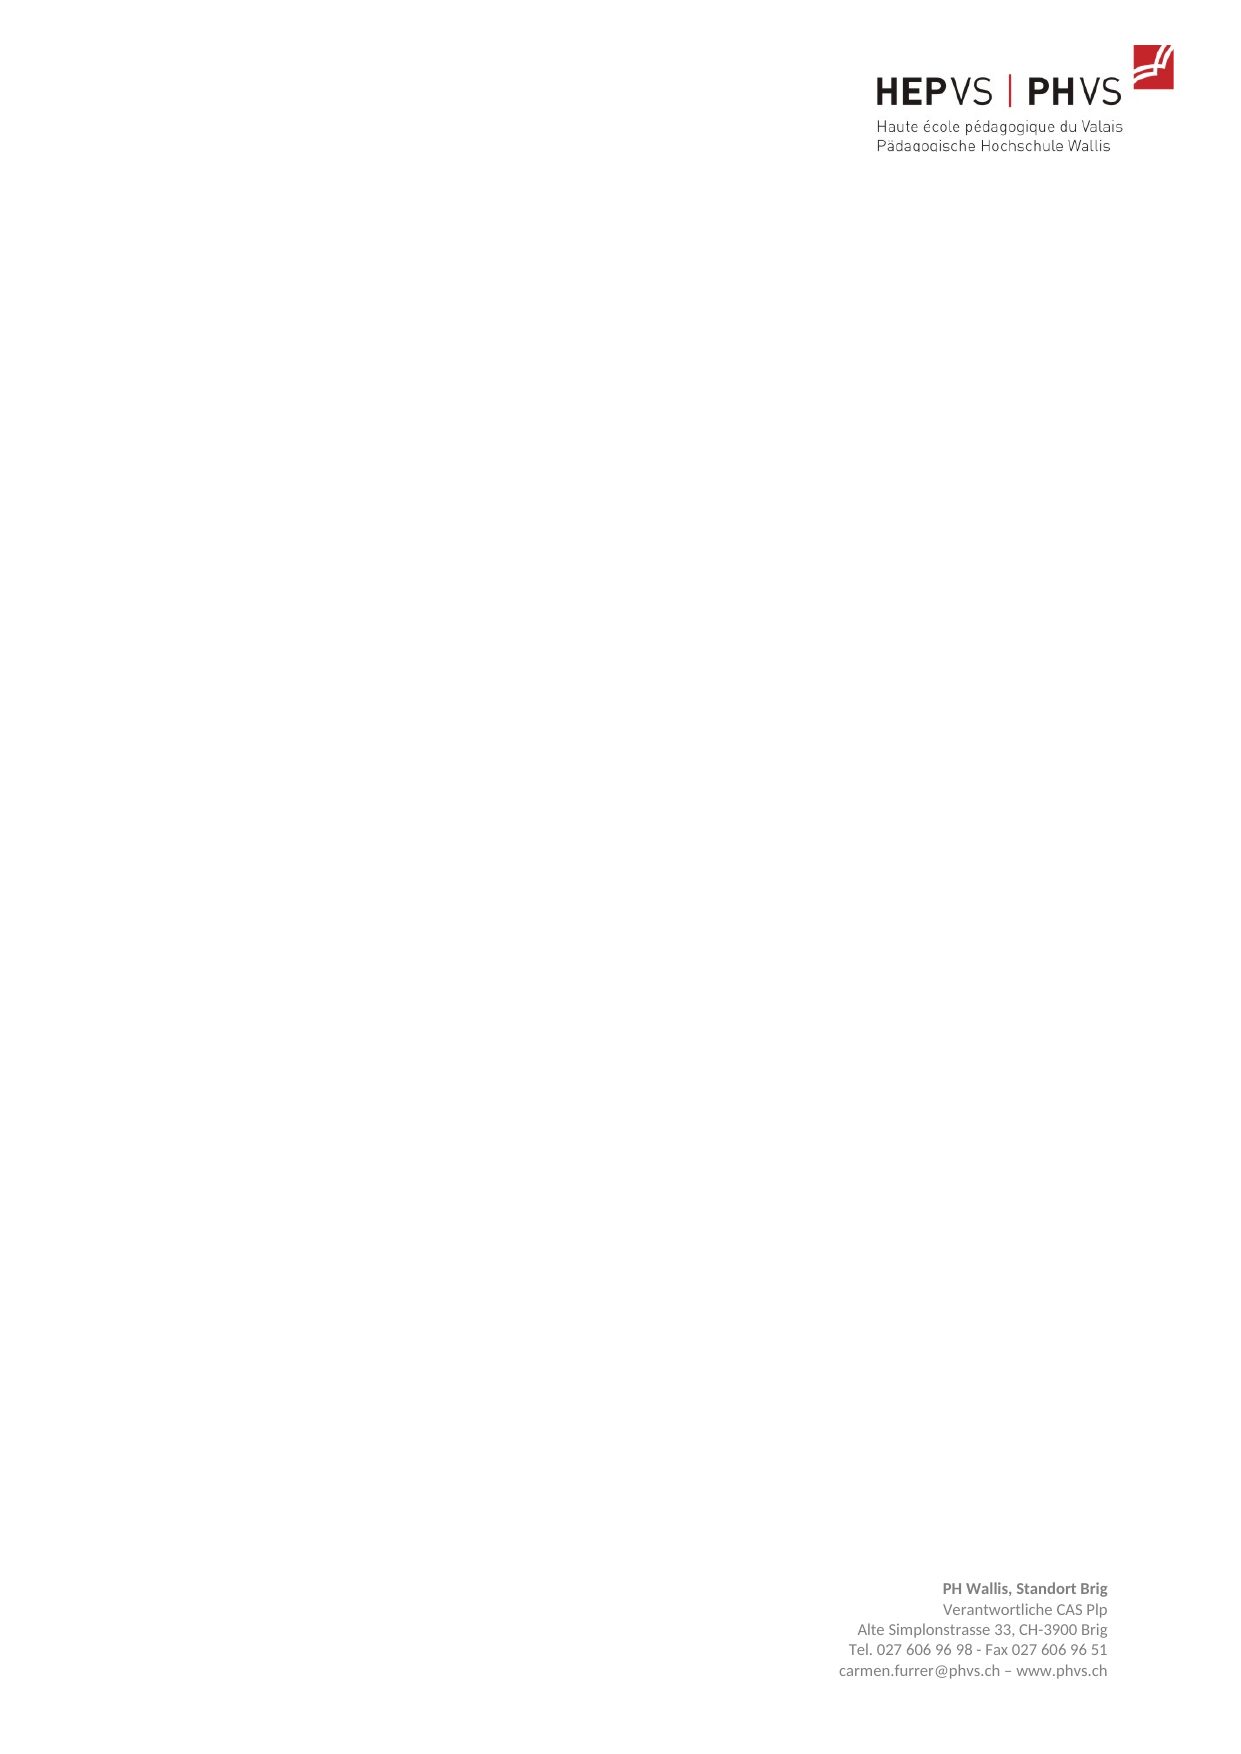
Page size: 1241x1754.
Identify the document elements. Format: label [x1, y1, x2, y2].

picture [876, 45, 1174, 151]
